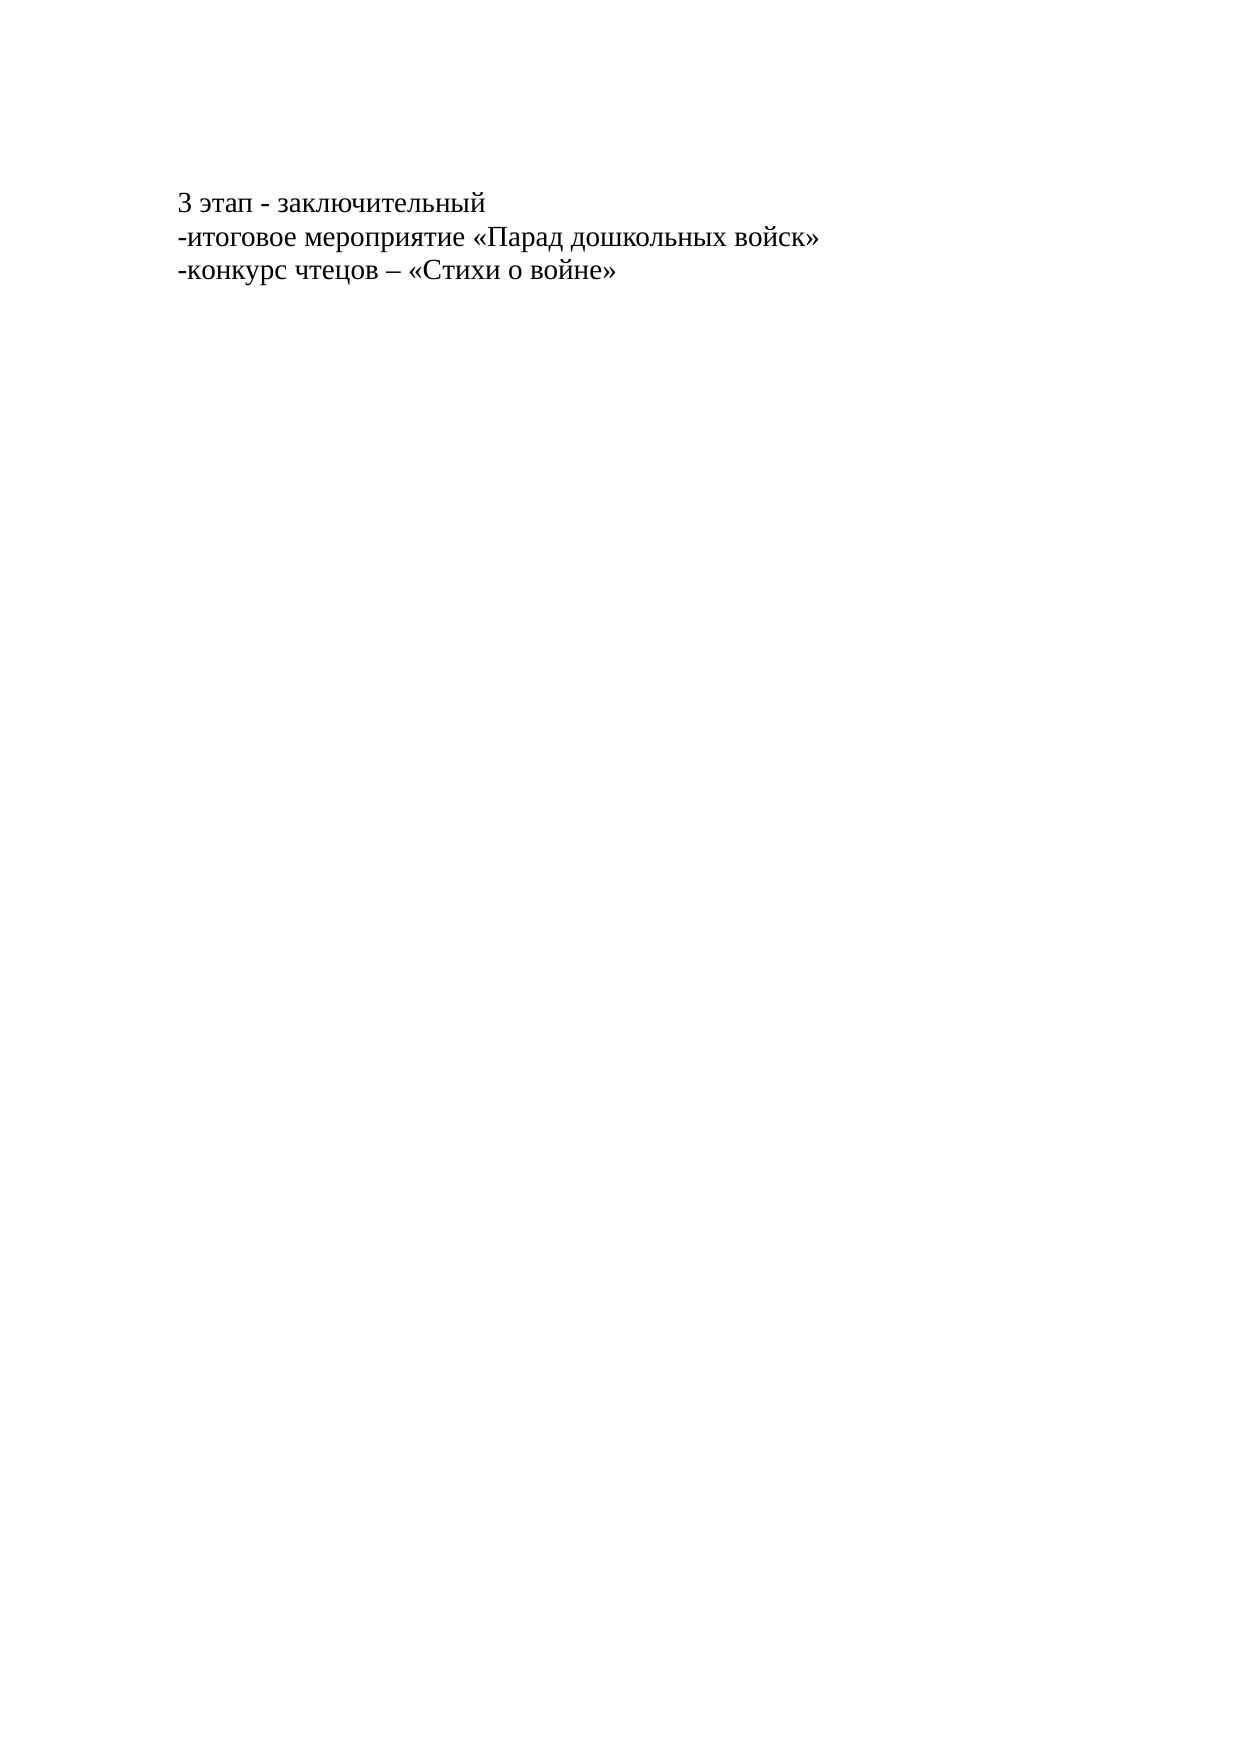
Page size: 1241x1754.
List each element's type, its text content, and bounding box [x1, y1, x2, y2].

text -конкурс чтецов – «Стихи о войне» [177, 252, 1152, 286]
text 3 этап - заключительный [177, 185, 1152, 219]
text -итоговое мероприятие «Парад дошкольных войск» [177, 219, 1152, 252]
